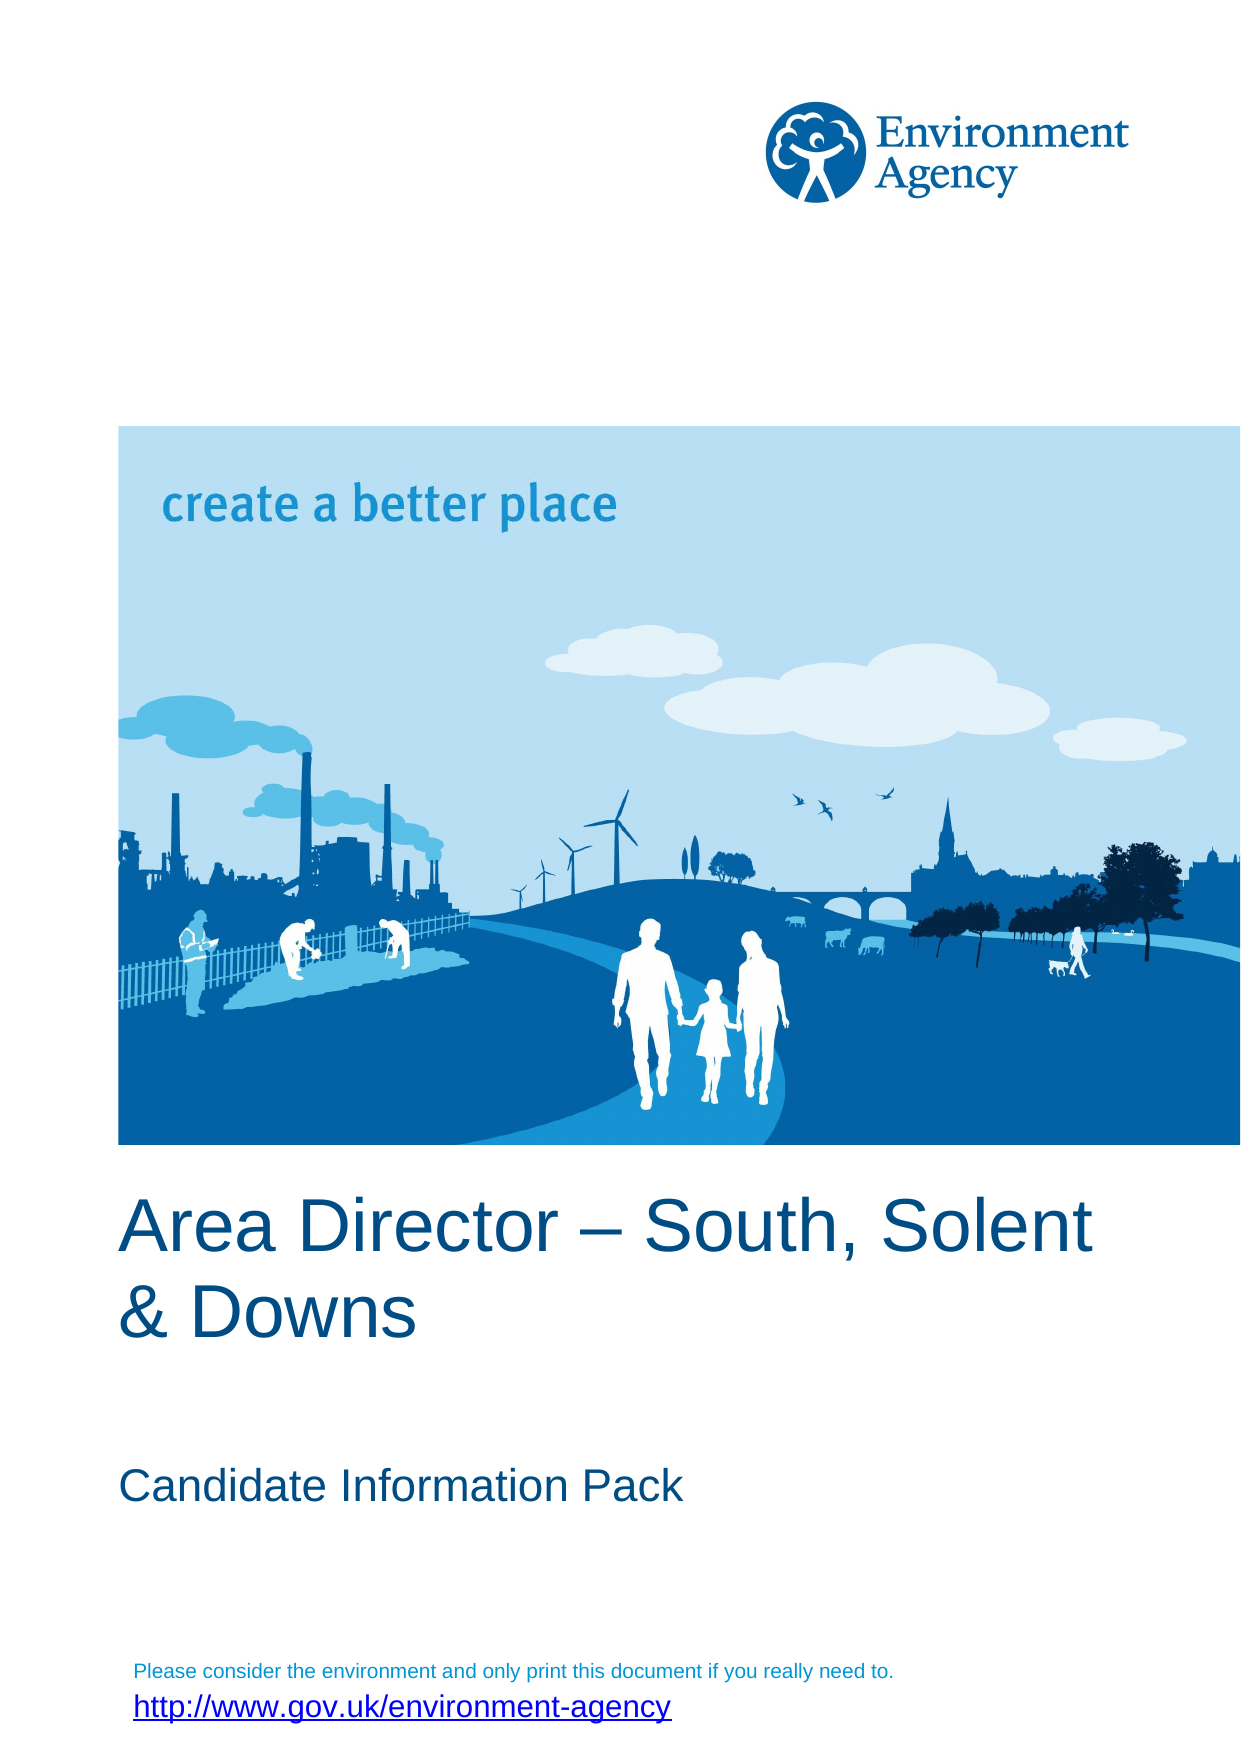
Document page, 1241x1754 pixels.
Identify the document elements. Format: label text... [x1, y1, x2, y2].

text Area Director – South, Solent & Downs [118, 1181, 1122, 1353]
picture [725, 61, 1169, 243]
text Candidate Information Pack [118, 1458, 1122, 1511]
picture [118, 426, 1241, 1145]
